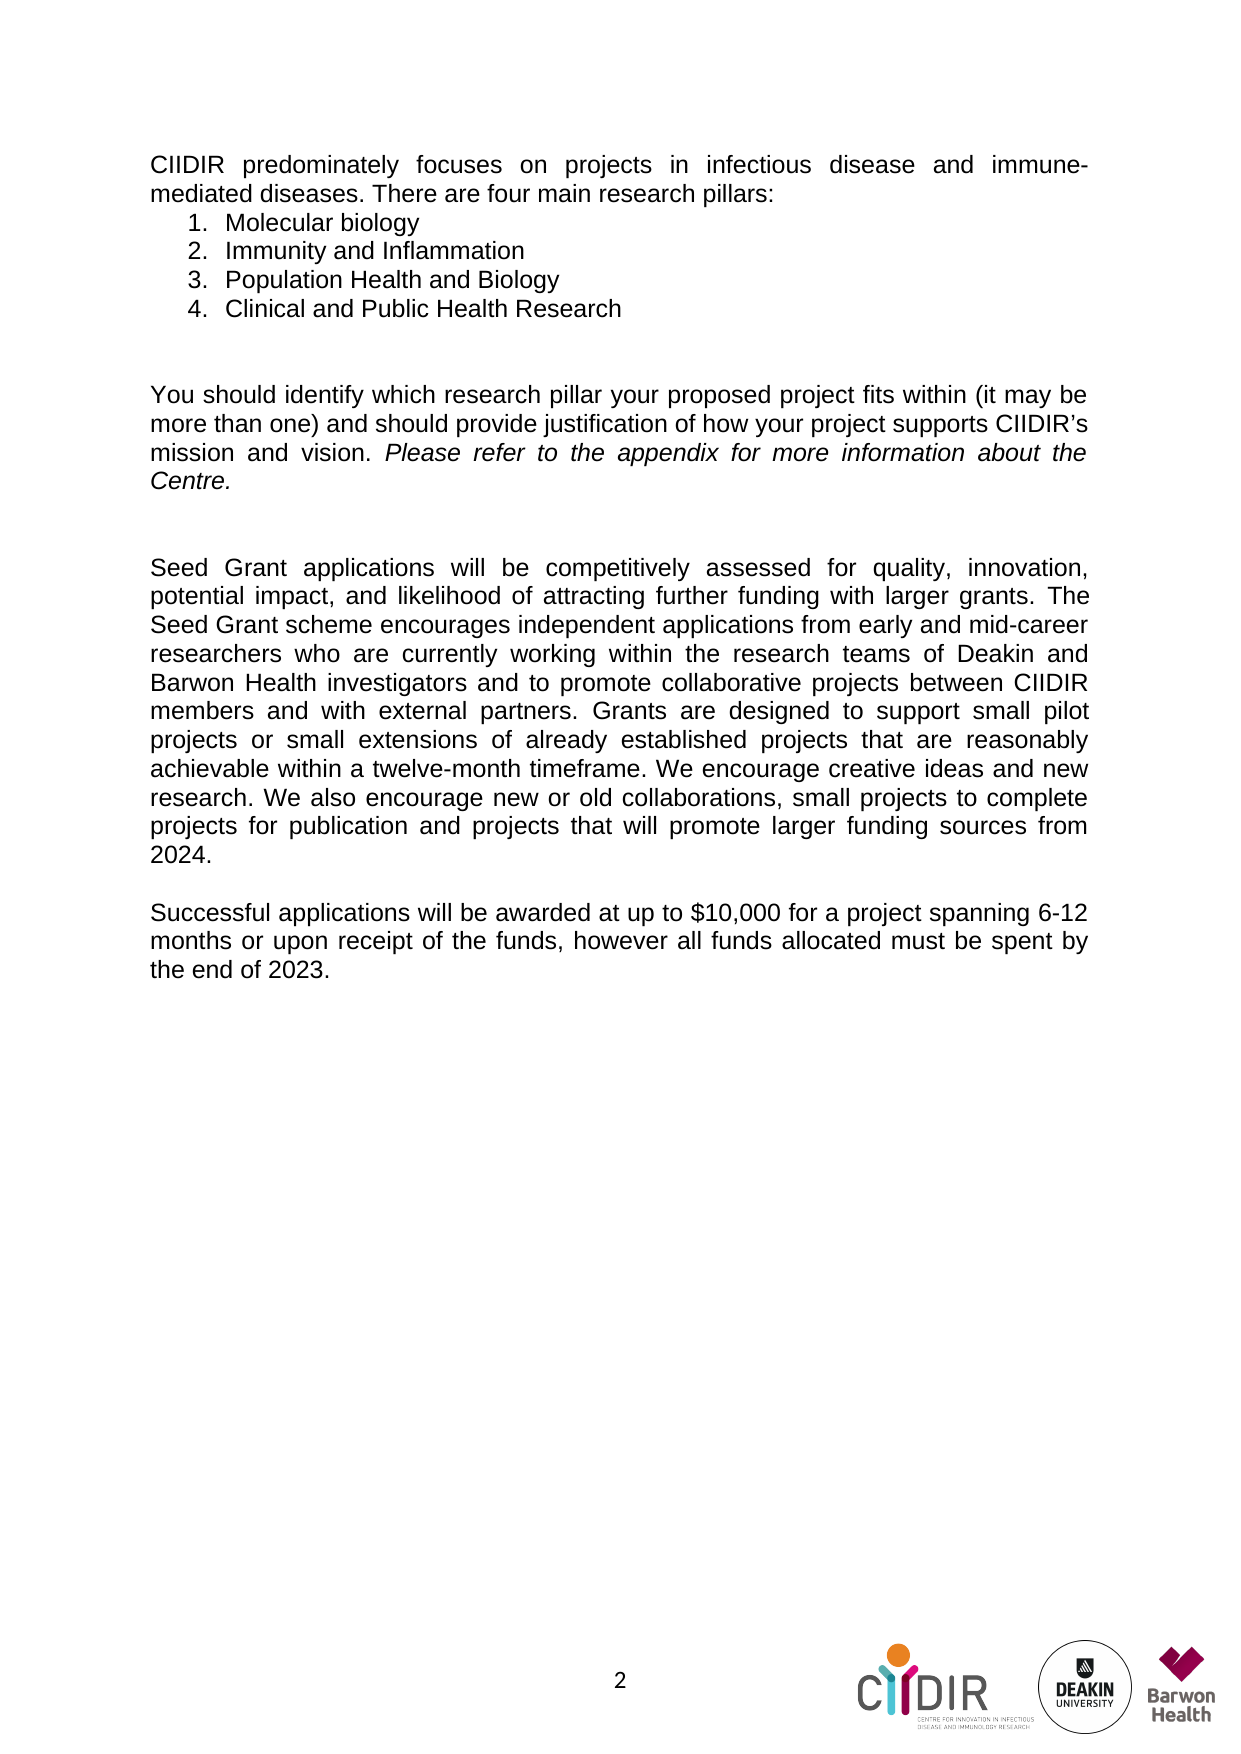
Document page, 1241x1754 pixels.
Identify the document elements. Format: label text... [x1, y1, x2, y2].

text Successful applications will be awarded at up to $10,000 for a project spanning 6-12 months or upon receipt of the funds, however all funds allocated must be spent by the end of 2023. [150, 897, 1090, 984]
list Molecular biology [187, 207, 1090, 236]
text CIIDIR predominately focuses on projects in infectious disease and immune-mediated diseases. There are four main research pillars: [150, 150, 1090, 207]
list Population Health and Biology [187, 265, 1090, 294]
picture [1148, 1646, 1215, 1722]
list Clinical and Public Health Research [187, 294, 1090, 322]
picture [852, 1639, 1132, 1734]
text You should identify which research pillar your proposed project fits within (it may be more than one) and should provide justification of how your project supports CIIDIR’s mission and vision. Please refer to the appendix for more information about the Centre. [150, 380, 1090, 495]
list Immunity and Inflammation [187, 236, 1090, 265]
text Seed Grant applications will be competitively assessed for quality, innovation, potential impact, and likelihood of attracting further funding with larger grants. The Seed Grant scheme encourages independent applications from early and mid-career researchers who are currently working within the research teams of Deakin and Barwon Health investigators and to promote collaborative projects between CIIDIR members and with external partners. Grants are designed to support small pilot projects or small extensions of already established projects that are reasonably achievable within a twelve-month timeframe. We encourage creative ideas and new research. We also encourage new or old collaborations, small projects to complete projects for publication and projects that will promote larger funding sources from 2024. [150, 552, 1090, 869]
